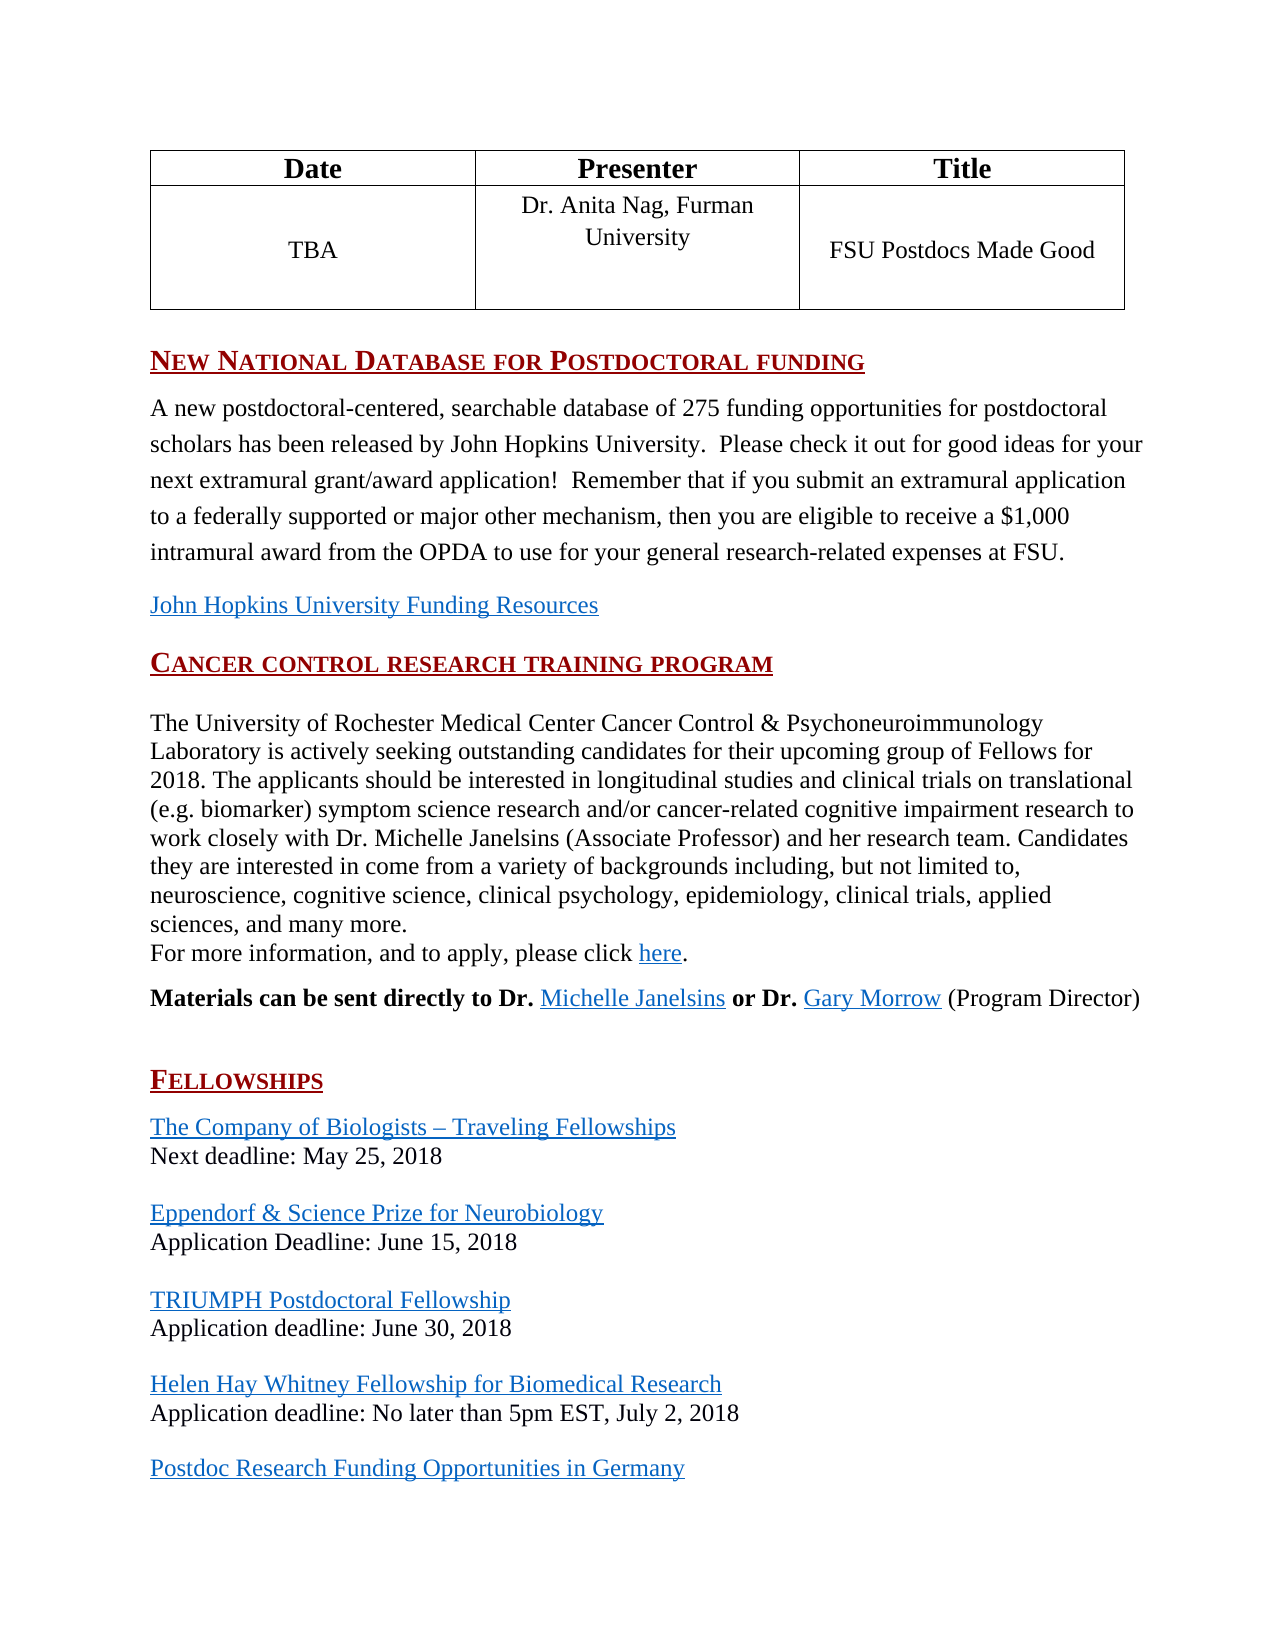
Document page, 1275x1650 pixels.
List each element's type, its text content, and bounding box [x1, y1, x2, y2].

text Cancer control research training program The University of Rochester Medical Center Cancer Control & Psychoneuroimmunology Laboratory is actively seeking outstanding candidates for their upcoming group of Fellows for 2018. The applicants should be interested in longitudinal studies and clinical trials on translational (e.g. biomarker) symptom science research and/or cancer-related cognitive impairment research to work closely with Dr. Michelle Janelsins (Associate Professor) and her research team. Candidates they are interested in come from a variety of backgrounds including, but not limited to, neuroscience, cognitive science, clinical psychology, epidemiology, clinical trials, applied sciences, and many more. For more information, and to apply, please click here. [150, 645, 1144, 966]
text A new postdoctoral-centered, searchable database of 275 funding opportunities for postdoctoral scholars has been released by John Hopkins University. Please check it out for good ideas for your next extramural grant/award application! Remember that if you submit an extramural application to a federally supported or major other mechanism, then you are eligible to receive a $1,000 intramural award from the OPDA to use for your general research-related expenses at FSU. [150, 393, 1144, 566]
table_header Title [800, 151, 1124, 184]
table_header Date [151, 151, 475, 184]
text Helen Hay Whitney Fellowship for Biomedical Research Application deadline: No later than 5pm EST, July 2, 2018 [150, 1369, 1144, 1453]
text The Company of Biologists – Traveling Fellowships Next deadline: May 25, 2018 [150, 1112, 1144, 1170]
text TRIUMPH Postdoctoral Fellowship [150, 1285, 1144, 1313]
text Materials can be sent directly to Dr. Michelle Janelsins or Dr. Gary Morrow (Program Director) [150, 983, 1144, 1012]
text Eppendorf & Science Prize for Neurobiology Application Deadline: June 15, 2018 [150, 1198, 1144, 1256]
text Fellowships [150, 1028, 1144, 1096]
text Postdoc Research Funding Opportunities in Germany [150, 1453, 1144, 1482]
text New National Database for Postdoctoral funding [150, 310, 1144, 377]
table_cell TBA [151, 186, 475, 309]
table_cell Dr. Anita Nag, Furman University [476, 186, 799, 309]
table_cell FSU Postdocs Made Good [800, 186, 1124, 309]
text John Hopkins University Funding Resources [150, 590, 1144, 645]
table_header Presenter [476, 151, 799, 184]
text Application deadline: June 30, 2018 [150, 1313, 1144, 1342]
